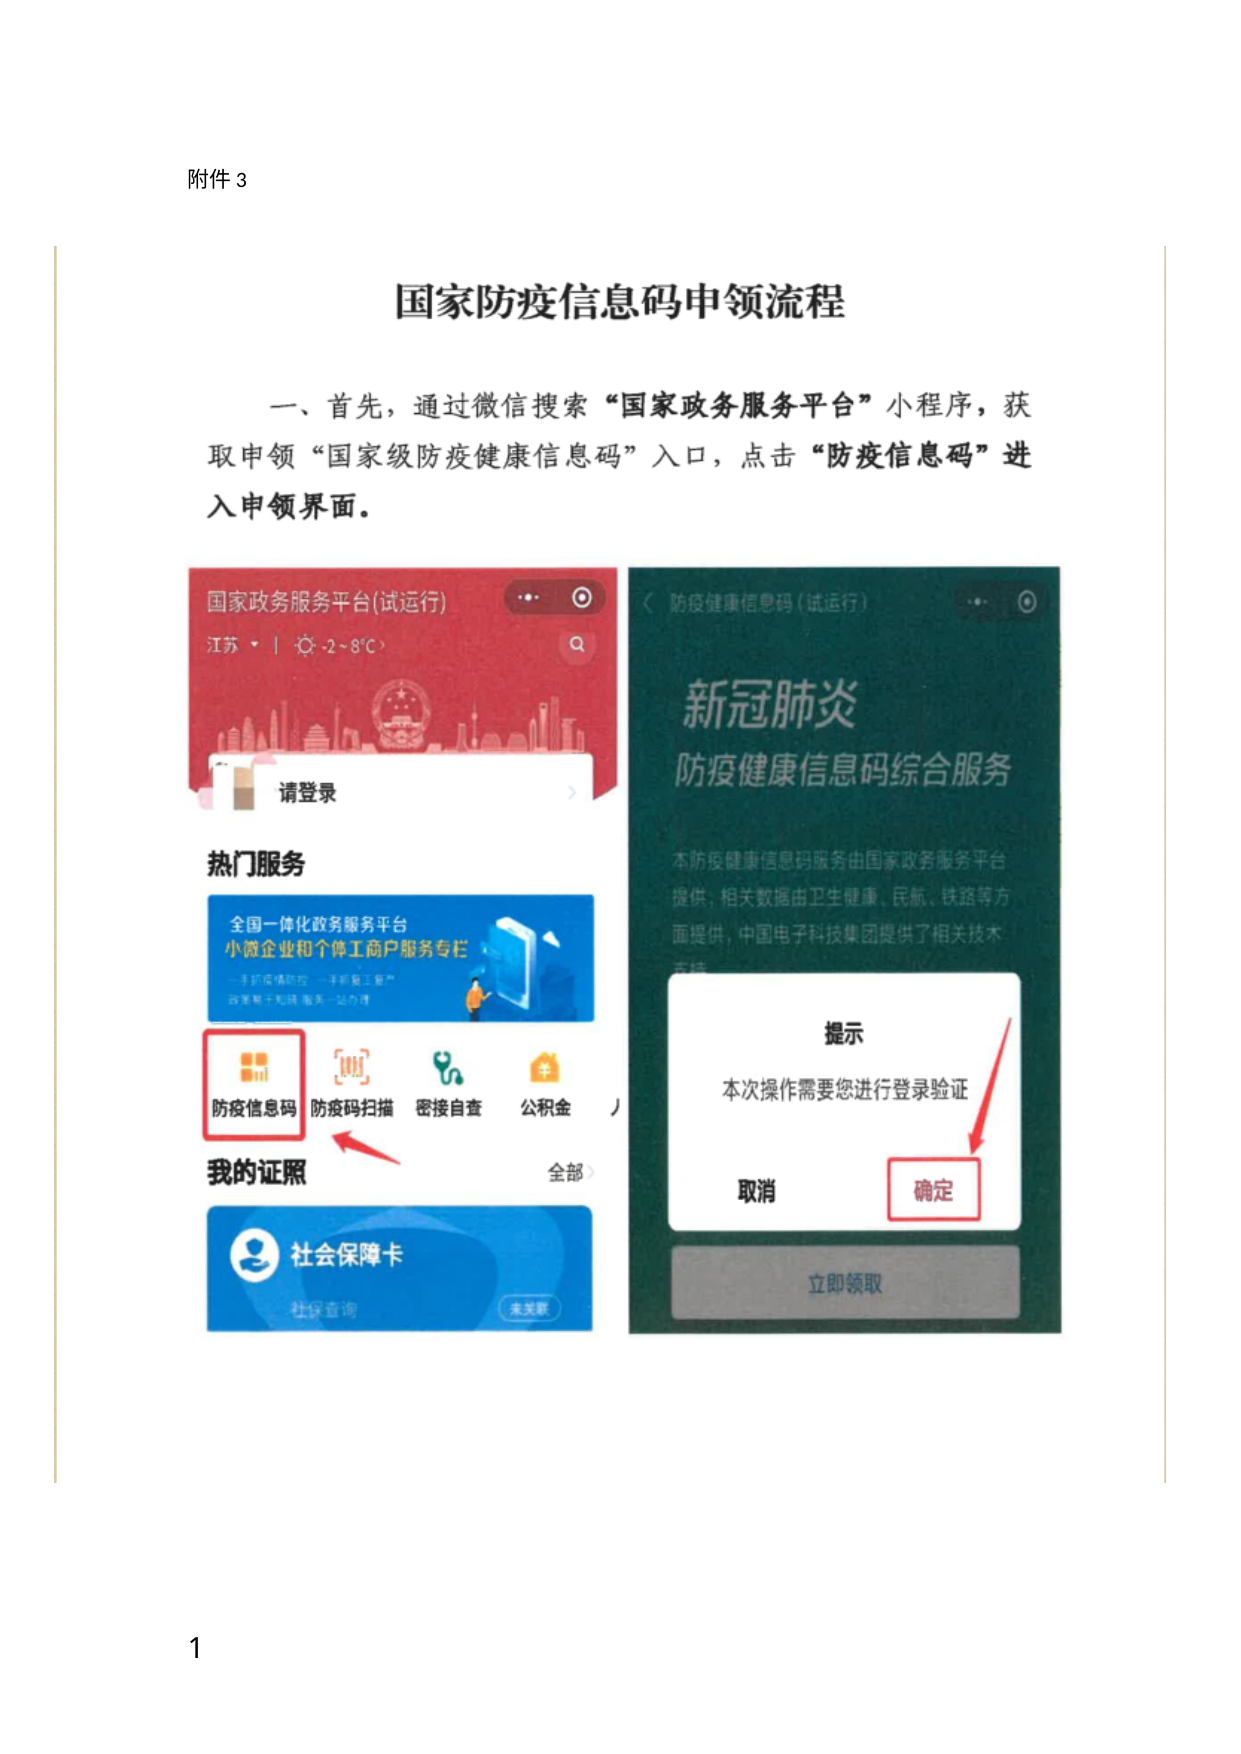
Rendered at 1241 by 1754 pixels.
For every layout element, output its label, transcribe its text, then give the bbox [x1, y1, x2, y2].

text 附件3 [187, 162, 1053, 194]
picture [54, 246, 1166, 1483]
